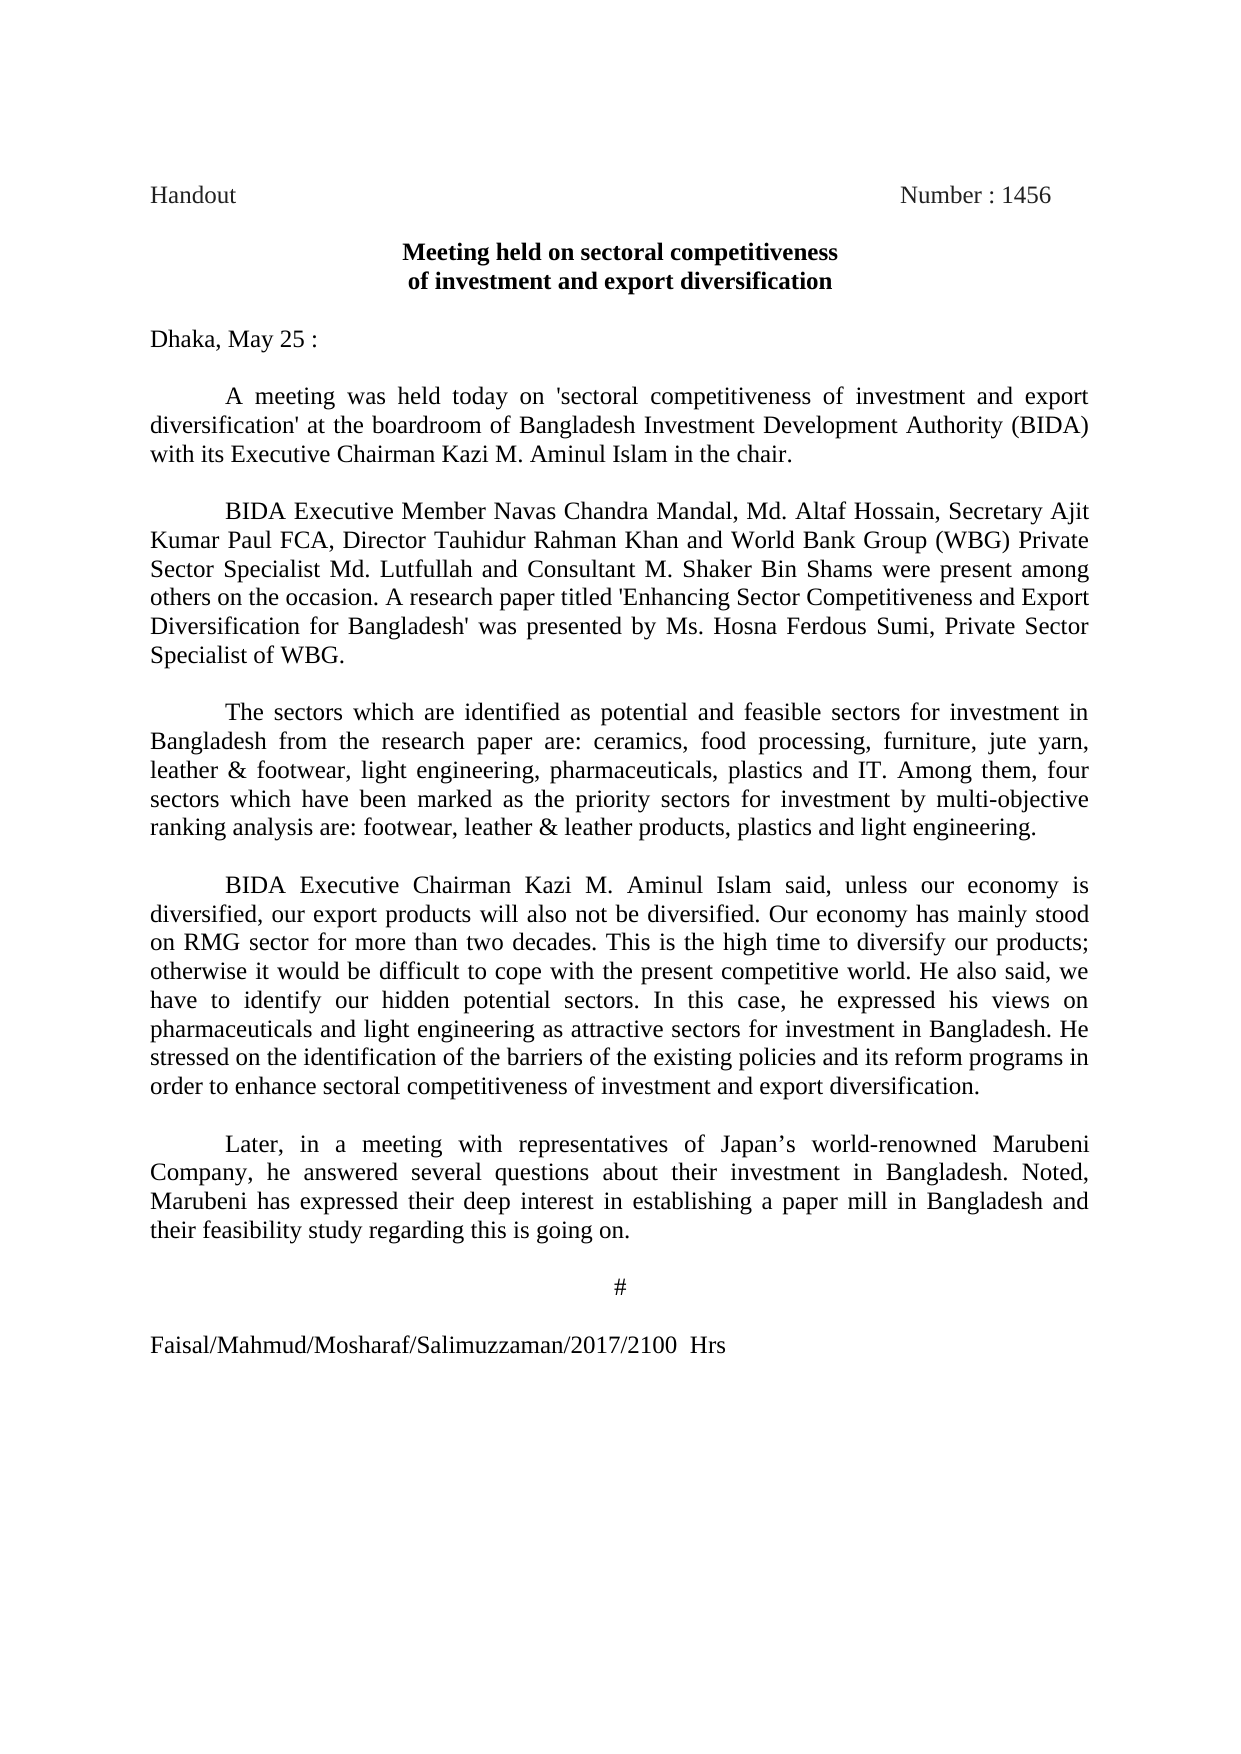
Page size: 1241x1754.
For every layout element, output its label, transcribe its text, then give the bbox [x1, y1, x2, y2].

text # [150, 1272, 1090, 1301]
text A meeting was held today on 'sectoral competitiveness of investment and export diversification' at the boardroom of Bangladesh Investment Development Authority (BIDA) with its Executive Chairman Kazi M. Aminul Islam in the chair. [150, 381, 1090, 467]
text Faisal/Mahmud/Mosharaf/Salimuzzaman/2017/2100 Hrs [150, 1330, 1090, 1359]
text Handout Number : 1456 [150, 180, 1090, 209]
text BIDA Executive Chairman Kazi M. Aminul Islam said, unless our economy is diversified, our export products will also not be diversified. Our economy has mainly stood on RMG sector for more than two decades. This is the high time to diversify our products; otherwise it would be difficult to cope with the present competitive world. He also said, we have to identify our hidden potential sectors. In this case, he expressed his views on pharmaceuticals and light engineering as attractive sectors for investment in Bangladesh. He stressed on the identification of the barriers of the existing policies and its reform programs in order to enhance sectoral competitiveness of investment and export diversification. [150, 870, 1090, 1100]
text BIDA Executive Member Navas Chandra Mandal, Md. Altaf Hossain, Secretary Ajit Kumar Paul FCA, Director Tauhidur Rahman Khan and World Bank Group (WBG) Private Sector Specialist Md. Lutfullah and Consultant M. Shaker Bin Shams were present among others on the occasion. A research paper titled 'Enhancing Sector Competitiveness and Export Diversification for Bangladesh' was presented by Ms. Hosna Ferdous Sumi, Private Sector Specialist of WBG. [150, 496, 1090, 669]
text Dhaka, May 25 : [150, 324, 1090, 352]
text of investment and export diversification [150, 266, 1090, 295]
text Later, in a meeting with representatives of Japan’s world-renowned Marubeni Company, he answered several questions about their investment in Bangladesh. Noted, Marubeni has expressed their deep interest in establishing a paper mill in Bangladesh and their feasibility study regarding this is going on. [150, 1129, 1090, 1244]
text Meeting held on sectoral competitiveness [150, 237, 1090, 266]
text The sectors which are identified as potential and feasible sectors for investment in Bangladesh from the research paper are: ceramics, food processing, furniture, jute yarn, leather & footwear, light engineering, pharmaceuticals, plastics and IT. Among them, four sectors which have been marked as the priority sectors for investment by multi-objective ranking analysis are: footwear, leather & leather products, plastics and light engineering. [150, 697, 1090, 841]
